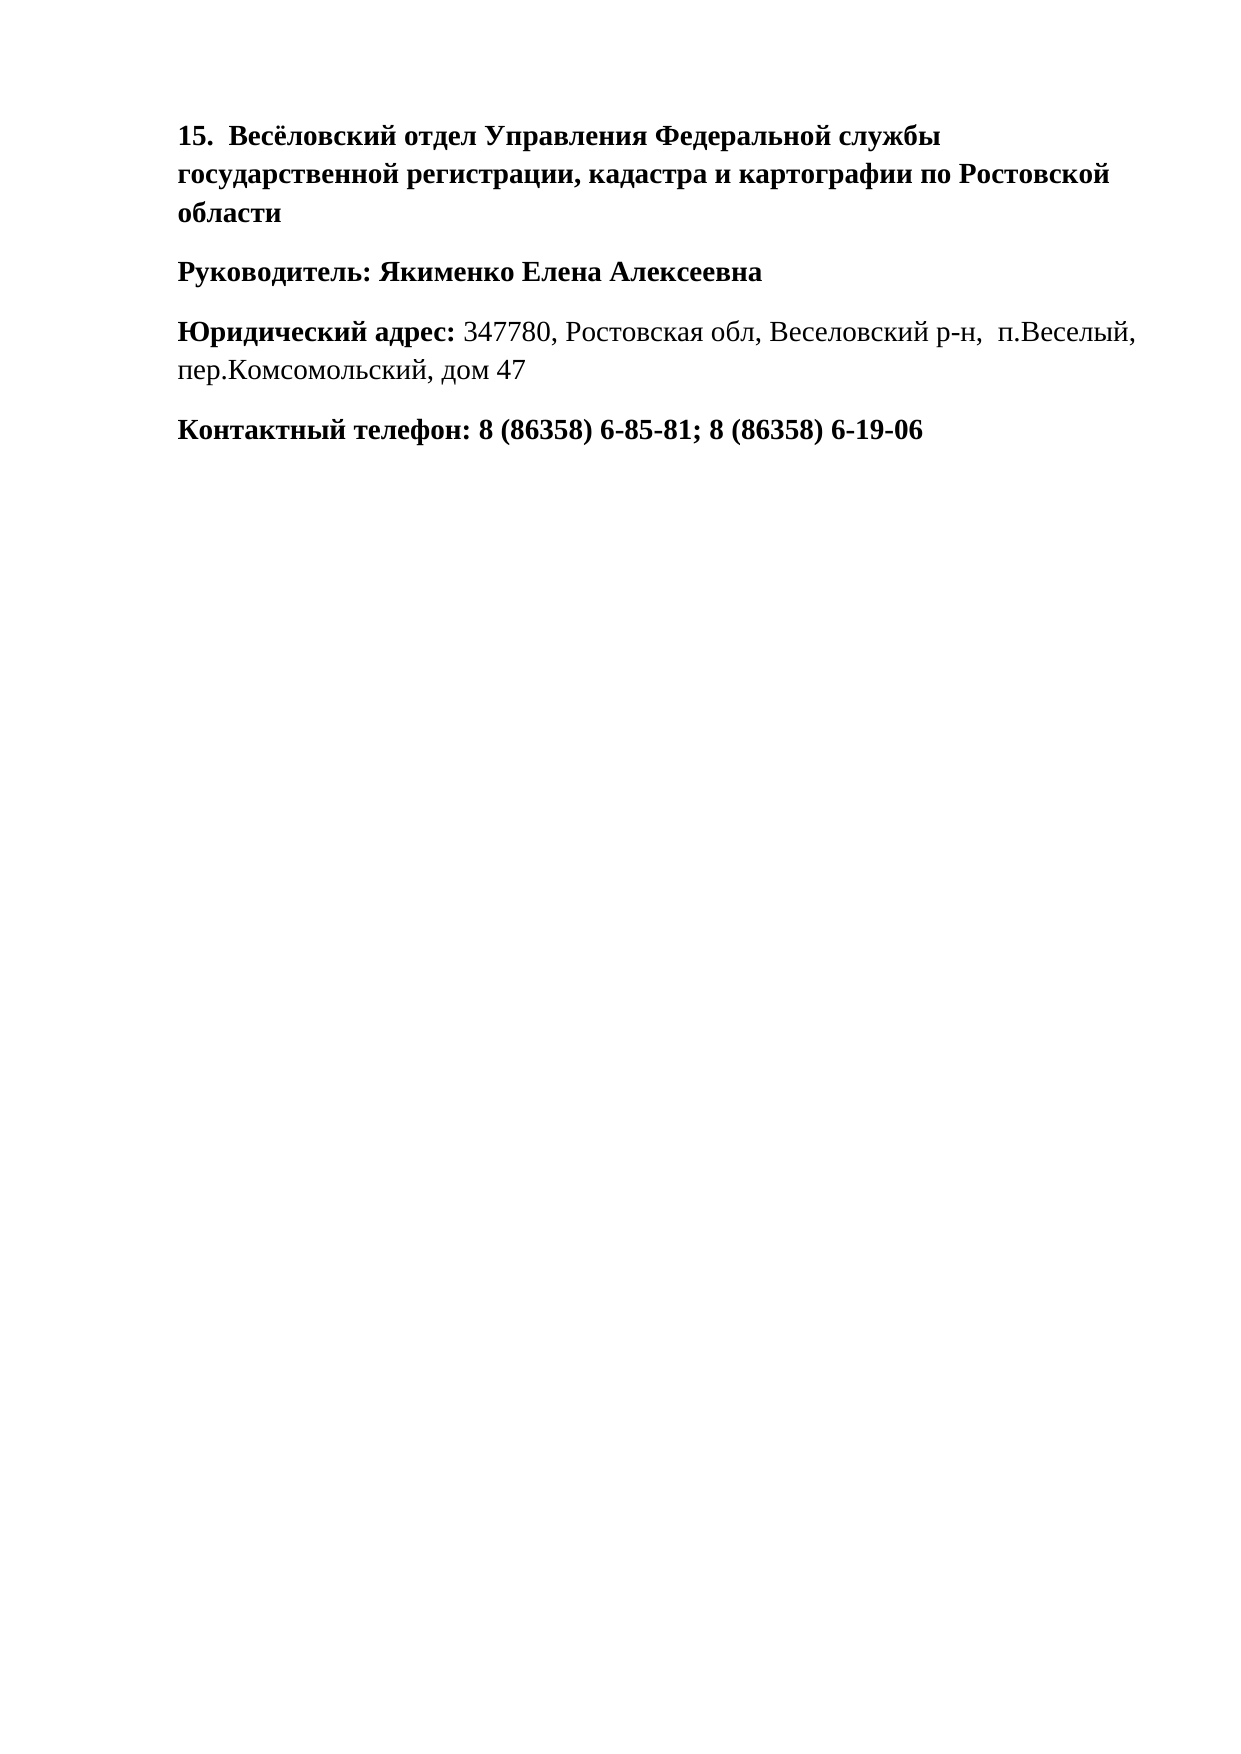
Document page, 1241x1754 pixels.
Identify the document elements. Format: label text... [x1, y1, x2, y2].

text Юридический адрес: 347780, Ростовская обл, Веселовский р-н, п.Веселый, пер.Комсомольский, дом 47 [177, 314, 1152, 386]
text Контактный телефон: 8 (86358) 6-85-81; 8 (86358) 6-19-06 [177, 412, 1152, 445]
text Руководитель: Якименко Елена Алексеевна [177, 254, 1152, 288]
text 15. Весёловский отдел Управления Федеральной службы государственной регистрации, кадастра и картографии по Ростовской области [177, 118, 1152, 229]
